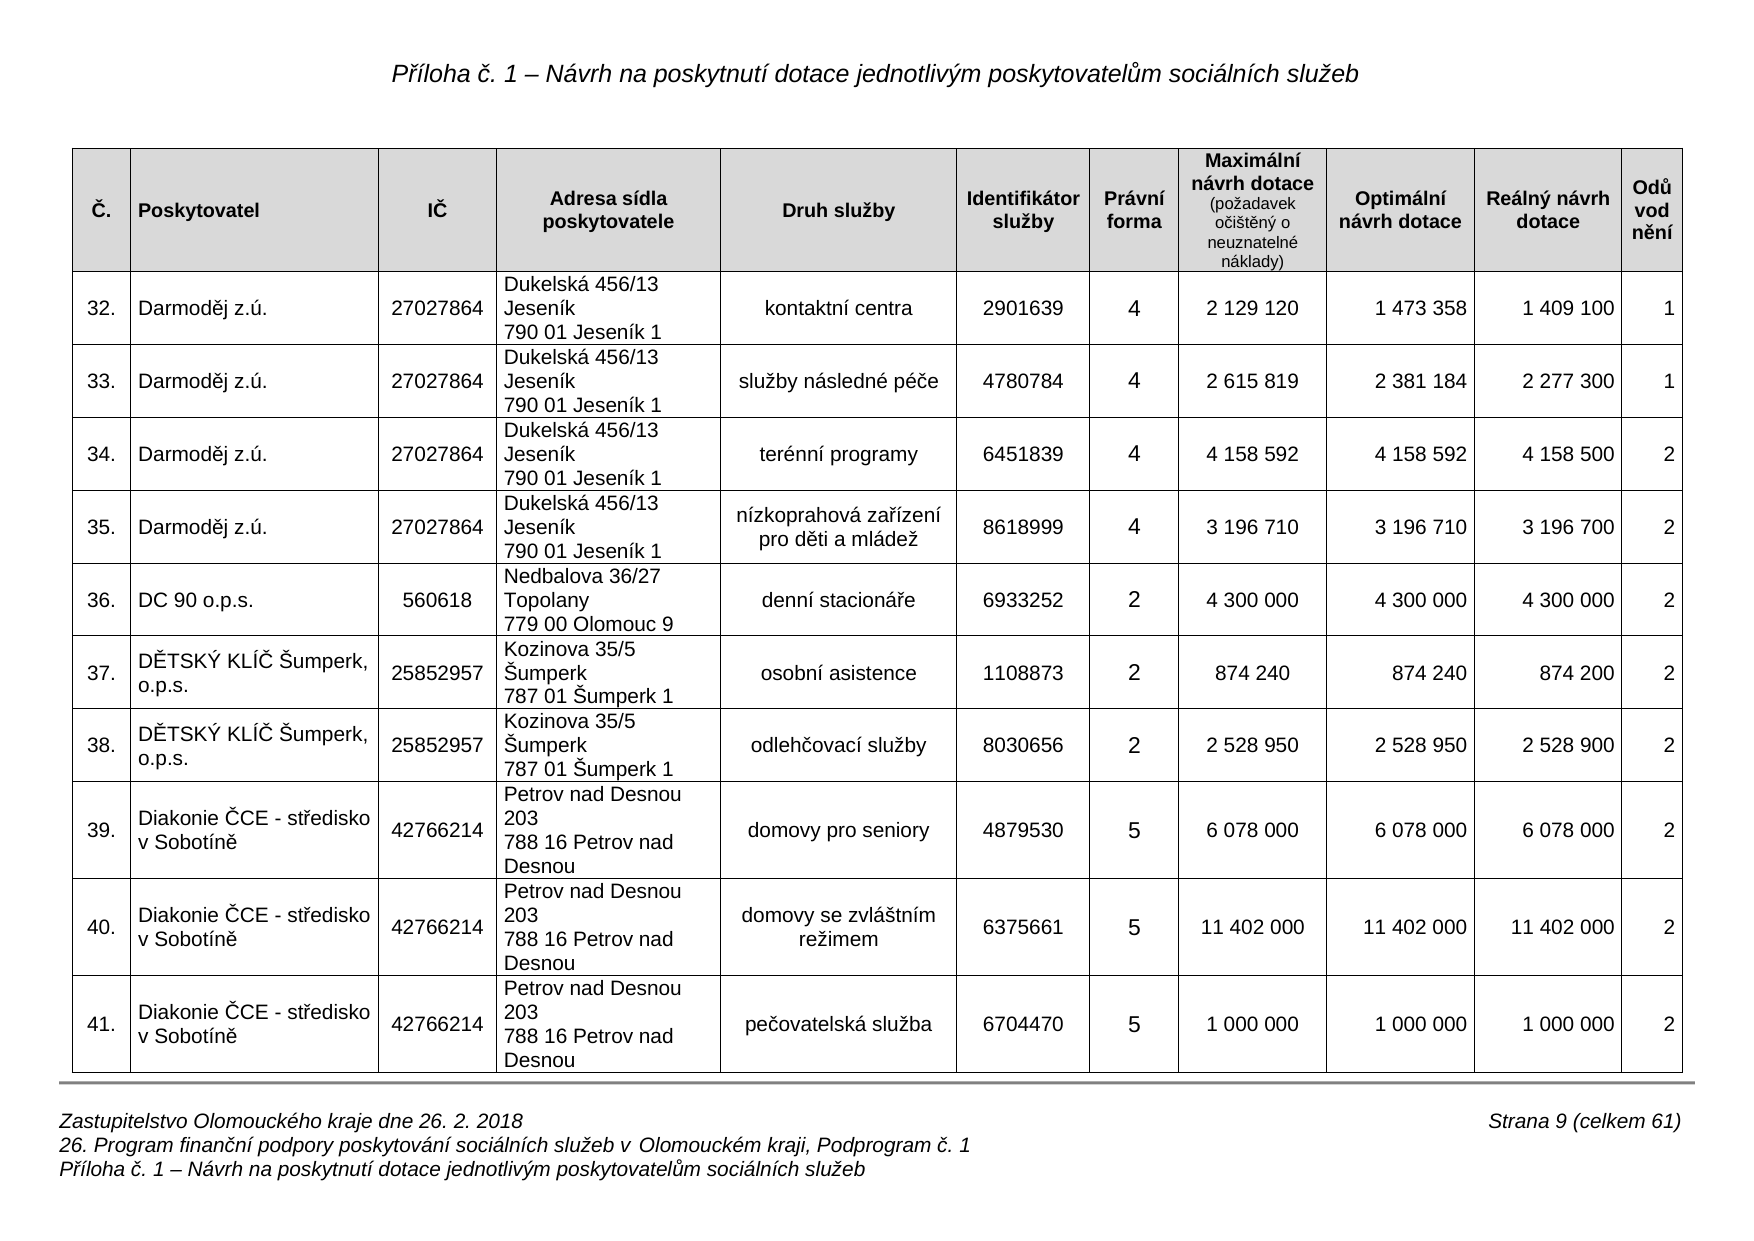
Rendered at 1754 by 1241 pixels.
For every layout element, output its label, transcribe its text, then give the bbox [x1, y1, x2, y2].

table_cell Kozinova 35/5 Šumperk 787 01 Šumperk 1 [497, 636, 720, 708]
table_cell 1 000 000 [1327, 976, 1474, 1072]
table_cell 3 196 710 [1327, 491, 1474, 562]
table_cell služby následné péče [721, 345, 956, 417]
table_cell nízkoprahová zařízení pro děti a mládež [721, 491, 956, 562]
table_cell 4 [1090, 345, 1178, 417]
table_cell 2 381 184 [1327, 345, 1474, 417]
table_cell 2 [1622, 418, 1682, 489]
table_header IČ [379, 149, 496, 271]
table_cell 2 [1622, 879, 1682, 975]
table_cell 2 [1622, 976, 1682, 1072]
table_cell 27027864 [379, 491, 496, 562]
table_cell Dukelská 456/13 Jeseník 790 01 Jeseník 1 [497, 491, 720, 562]
table_cell 8030656 [957, 709, 1089, 781]
table_cell 4879530 [957, 782, 1089, 878]
table_cell 874 200 [1475, 636, 1621, 708]
table_cell domovy pro seniory [721, 782, 956, 878]
table_cell 42766214 [379, 879, 496, 975]
table_cell 2 [1090, 636, 1178, 708]
table_cell 874 240 [1327, 636, 1474, 708]
table_header Maximální návrh dotace (požadavek očištěný o neuznatelné náklady) [1179, 149, 1326, 271]
table_cell pečovatelská služba [721, 976, 956, 1072]
table_cell 27027864 [379, 345, 496, 417]
table_header Optimální návrh dotace [1327, 149, 1474, 271]
table_cell Dukelská 456/13 Jeseník 790 01 Jeseník 1 [497, 272, 720, 344]
table_header Poskytovatel [131, 149, 378, 271]
table_cell 1 409 100 [1475, 272, 1621, 344]
table_cell 4 158 500 [1475, 418, 1621, 489]
table_cell 25852957 [379, 636, 496, 708]
table_cell Kozinova 35/5 Šumperk 787 01 Šumperk 1 [497, 709, 720, 781]
table_cell 1 000 000 [1475, 976, 1621, 1072]
table_cell 6 078 000 [1179, 782, 1326, 878]
table_cell 11 402 000 [1327, 879, 1474, 975]
table_cell 39. [73, 782, 130, 878]
table_cell Darmoděj z.ú. [131, 418, 378, 489]
table_cell 11 402 000 [1475, 879, 1621, 975]
table_header Právní forma [1090, 149, 1178, 271]
table_cell 33. [73, 345, 130, 417]
table_cell 2 [1622, 709, 1682, 781]
table_cell Darmoděj z.ú. [131, 491, 378, 562]
table_cell 6704470 [957, 976, 1089, 1072]
table_cell Petrov nad Desnou 203 788 16 Petrov nad Desnou [497, 976, 720, 1072]
table_cell 2 [1622, 782, 1682, 878]
table_cell 2 528 950 [1179, 709, 1326, 781]
table_cell 6 078 000 [1327, 782, 1474, 878]
table_cell 38. [73, 709, 130, 781]
table_cell Dukelská 456/13 Jeseník 790 01 Jeseník 1 [497, 345, 720, 417]
table_cell 42766214 [379, 976, 496, 1072]
table_cell Petrov nad Desnou 203 788 16 Petrov nad Desnou [497, 879, 720, 975]
table_cell Petrov nad Desnou 203 788 16 Petrov nad Desnou [497, 782, 720, 878]
table_cell 5 [1090, 879, 1178, 975]
table_cell 8618999 [957, 491, 1089, 562]
table_cell 3 196 710 [1179, 491, 1326, 562]
table_cell terénní programy [721, 418, 956, 489]
table_cell kontaktní centra [721, 272, 956, 344]
table_header Druh služby [721, 149, 956, 271]
table_cell 40. [73, 879, 130, 975]
table_cell 32. [73, 272, 130, 344]
table_cell 2 [1622, 636, 1682, 708]
table_cell DC 90 o.p.s. [131, 564, 378, 635]
table_cell 4 158 592 [1179, 418, 1326, 489]
table_cell Darmoděj z.ú. [131, 272, 378, 344]
table_cell 4780784 [957, 345, 1089, 417]
table_cell Diakonie ČCE - středisko v Sobotíně [131, 879, 378, 975]
table_cell 41. [73, 976, 130, 1072]
table_cell 4 300 000 [1327, 564, 1474, 635]
table_cell DĚTSKÝ KLÍČ Šumperk, o.p.s. [131, 636, 378, 708]
table_cell 6375661 [957, 879, 1089, 975]
table_cell 2 [1090, 564, 1178, 635]
table_header Odůvodnění [1622, 149, 1682, 271]
table_header Identifikátor služby [957, 149, 1089, 271]
table_cell 4 300 000 [1179, 564, 1326, 635]
table_cell Darmoděj z.ú. [131, 345, 378, 417]
table_cell 3 196 700 [1475, 491, 1621, 562]
table_cell 25852957 [379, 709, 496, 781]
table_cell 27027864 [379, 418, 496, 489]
table_header Č. [73, 149, 130, 271]
table_cell Dukelská 456/13 Jeseník 790 01 Jeseník 1 [497, 418, 720, 489]
table_cell 4 [1090, 418, 1178, 489]
table_cell 2 528 900 [1475, 709, 1621, 781]
table_cell 27027864 [379, 272, 496, 344]
table_cell 37. [73, 636, 130, 708]
table_cell 11 402 000 [1179, 879, 1326, 975]
table_cell 42766214 [379, 782, 496, 878]
table_cell osobní asistence [721, 636, 956, 708]
table_cell 1 000 000 [1179, 976, 1326, 1072]
table_cell 34. [73, 418, 130, 489]
table_cell 35. [73, 491, 130, 562]
table_cell Nedbalova 36/27 Topolany 779 00 Olomouc 9 [497, 564, 720, 635]
table_cell DĚTSKÝ KLÍČ Šumperk, o.p.s. [131, 709, 378, 781]
table_cell domovy se zvláštním režimem [721, 879, 956, 975]
table_cell 4 158 592 [1327, 418, 1474, 489]
table_cell 1 [1622, 272, 1682, 344]
table_cell 1 473 358 [1327, 272, 1474, 344]
table_cell 5 [1090, 782, 1178, 878]
table_cell 36. [73, 564, 130, 635]
table_cell 1108873 [957, 636, 1089, 708]
table_cell odlehčovací služby [721, 709, 956, 781]
table_cell 560618 [379, 564, 496, 635]
table_cell 6933252 [957, 564, 1089, 635]
table_cell 2901639 [957, 272, 1089, 344]
table_cell 2 528 950 [1327, 709, 1474, 781]
table_header Reálný návrh dotace [1475, 149, 1621, 271]
table_cell 5 [1090, 976, 1178, 1072]
table_cell 1 [1622, 345, 1682, 417]
table_cell 2 277 300 [1475, 345, 1621, 417]
table_cell 4 300 000 [1475, 564, 1621, 635]
table_cell 2 129 120 [1179, 272, 1326, 344]
table_cell 4 [1090, 491, 1178, 562]
table_cell 2 [1622, 564, 1682, 635]
table_cell 2 [1090, 709, 1178, 781]
table_cell Diakonie ČCE - středisko v Sobotíně [131, 976, 378, 1072]
table_cell 874 240 [1179, 636, 1326, 708]
table_cell 2 [1622, 491, 1682, 562]
table_cell 6451839 [957, 418, 1089, 489]
table_cell 4 [1090, 272, 1178, 344]
table_cell Diakonie ČCE - středisko v Sobotíně [131, 782, 378, 878]
table_header Adresa sídla poskytovatele [497, 149, 720, 271]
table_cell 6 078 000 [1475, 782, 1621, 878]
table_cell 2 615 819 [1179, 345, 1326, 417]
table_cell denní stacionáře [721, 564, 956, 635]
